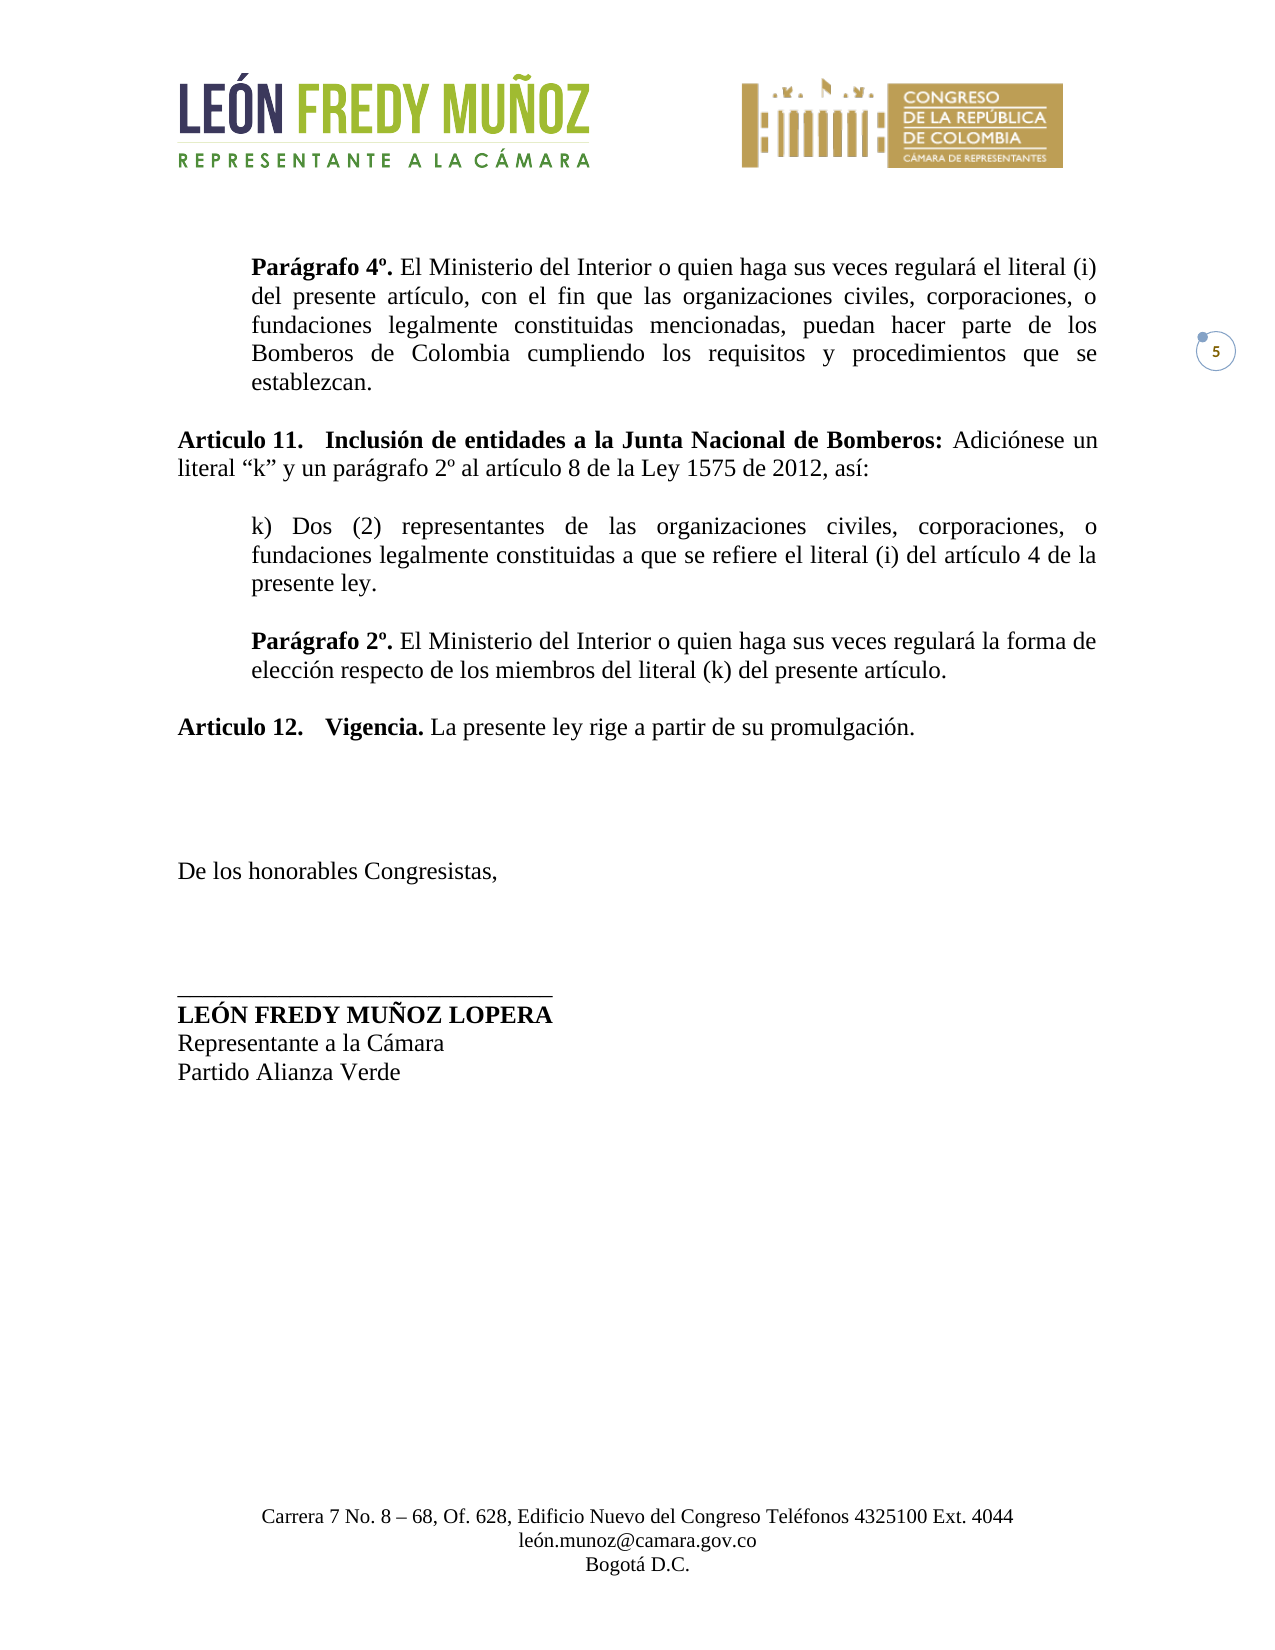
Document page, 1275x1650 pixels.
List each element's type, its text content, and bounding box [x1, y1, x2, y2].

text k) Dos (2) representantes de las organizaciones civiles, corporaciones, o fundaciones legalmente constituidas a que se refiere el literal (i) del artículo 4 de la presente ley. [251, 511, 1098, 597]
text Parágrafo 2º. El Ministerio del Interior o quien haga sus veces regulará la forma de elección respecto de los miembros del literal (k) del presente artículo. [251, 626, 1098, 683]
picture [177, 73, 590, 168]
text LEÓN FREDY MUÑOZ LOPERA [177, 1000, 1098, 1028]
text Representante a la Cámara [177, 1028, 1098, 1057]
list Vigencia. La presente ley rige a partir de su promulgación. [177, 712, 1098, 741]
text Partido Alianza Verde [177, 1057, 1098, 1086]
list Inclusión de entidades a la Junta Nacional de Bomberos: Adiciónese un literal “k” y un parágrafo 2º al artículo 8 de la Ley 1575 de 2012, así: [177, 425, 1098, 482]
text ______________________________ [177, 971, 1098, 1000]
text De los honorables Congresistas, [177, 856, 1098, 885]
picture [741, 78, 1063, 168]
text Parágrafo 4º. El Ministerio del Interior o quien haga sus veces regulará el literal (i) del presente artículo, con el fin que las organizaciones civiles, corporaciones, o fundaciones legalmente constituidas mencionadas, puedan hacer parte de los Bomberos de Colombia cumpliendo los requisitos y procedimientos que se establezcan. [251, 252, 1098, 396]
